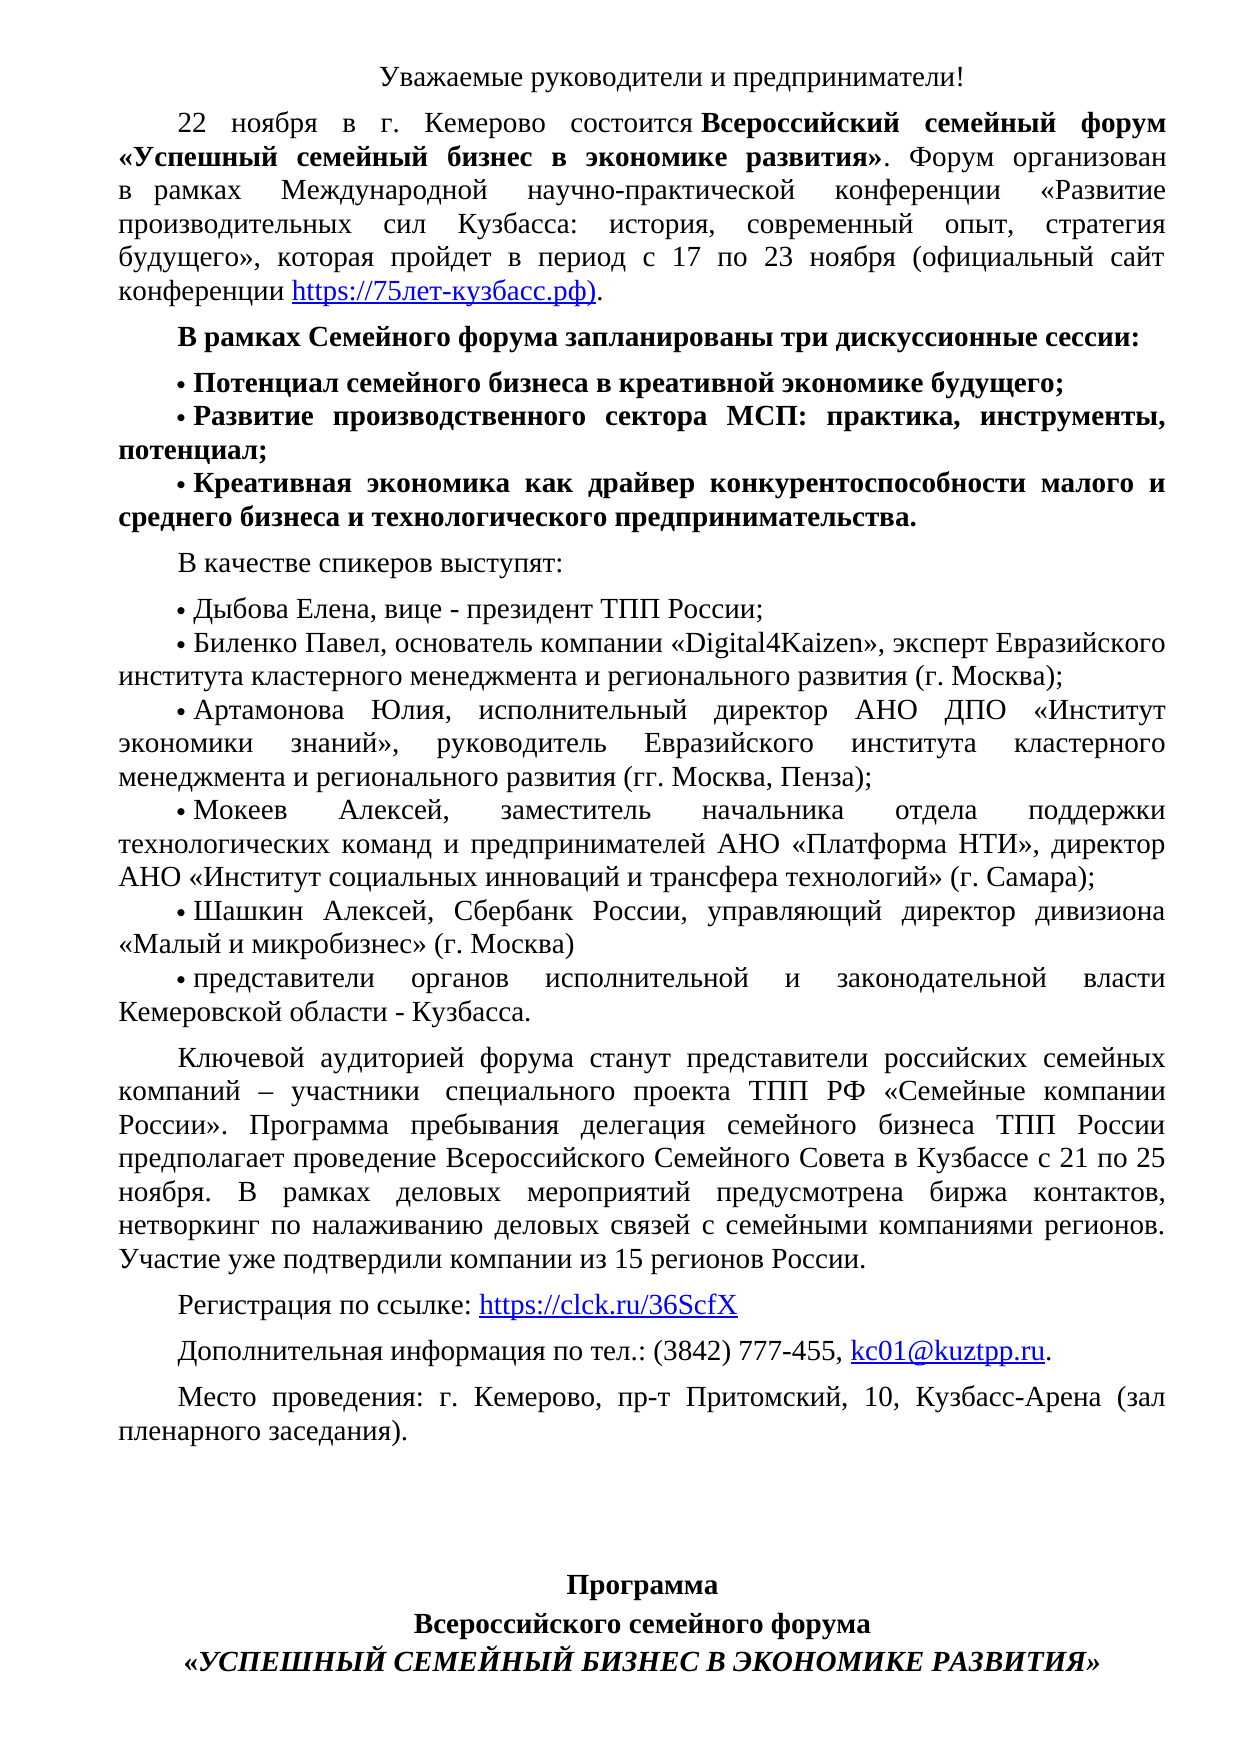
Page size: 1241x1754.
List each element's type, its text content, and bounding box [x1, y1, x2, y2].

list Мокеев Алексей, заместитель начальника отдела поддержки технологических команд и предпринимателей АНО «Платформа НТИ», директор АНО «Институт социальных инноваций и трансфера технологий» (г. Самара); [118, 792, 1167, 893]
text Программа [118, 1567, 1167, 1601]
list Развитие производственного сектора МСП: практика, инструменты, потенциал; [118, 398, 1167, 466]
list Креативная экономика как драйвер конкурентоспособности малого и среднего бизнеса и технологического предпринимательства. [118, 466, 1167, 533]
text «Успешный Семейный БиЗНЕС в экономике развития» [118, 1644, 1167, 1678]
text Уважаемые руководители и предприниматели! [118, 59, 1167, 93]
text 22 ноября в г. Кемерово состоится Всероссийский семейный форум «Успешный семейный бизнес в экономике развития». Форум организован в рамках Международной научно-практической конференции «Развитие производительных сил Кузбасса: история, современный опыт, стратегия будущего», которая пройдет в период с 17 по 23 ноября (официальный сайт конференции https://75лет-кузбасс.рф). [118, 105, 1167, 306]
list представители органов исполнительной и законодательной власти Кемеровской области - Кузбасса. [118, 960, 1167, 1027]
text Место проведения: г. Кемерово, пр-т Притомский, 10, Кузбасс-Арена (зал пленарного заседания). [118, 1379, 1167, 1446]
text Регистрация по ссылке: https://clck.ru/36ScfX [118, 1287, 1167, 1321]
list Артамонова Юлия, исполнительный директор АНО ДПО «Институт экономики знаний», руководитель Евразийского института кластерного менеджмента и регионального развития (гг. Москва, Пенза); [118, 692, 1167, 792]
list Биленко Павел, основатель компании «Digital4Kaizen», эксперт Евразийского института кластерного менеджмента и регионального развития (г. Москва); [118, 625, 1167, 692]
list Шашкин Алексей, Сбербанк России, управляющий директор дивизиона «Малый и микробизнес» (г. Москва) [118, 893, 1167, 960]
text В рамках Семейного форума запланированы три дискуссионные сессии: [118, 319, 1167, 352]
text Всероссийского семейного форума [118, 1606, 1167, 1639]
text Ключевой аудиторией форума станут представители российских семейных компаний – участники специального проекта ТПП РФ «Семейные компании России». Программа пребывания делегация семейного бизнеса ТПП России предполагает проведение Всероссийского Семейного Совета в Кузбассе с 21 по 25 ноября. В рамках деловых мероприятий предусмотрена биржа контактов, нетворкинг по налаживанию деловых связей с семейными компаниями регионов. Участие уже подтвердили компании из 15 регионов России. [118, 1040, 1167, 1274]
list Дыбова Елена, вице - президент ТПП России; [118, 591, 1167, 625]
list Потенциал семейного бизнеса в креативной экономике будущего; [118, 365, 1167, 398]
text В качестве спикеров выступят: [118, 545, 1167, 579]
text Дополнительная информация по тел.: (3842) 777-455, kc01@kuztpp.ru. [118, 1333, 1167, 1367]
